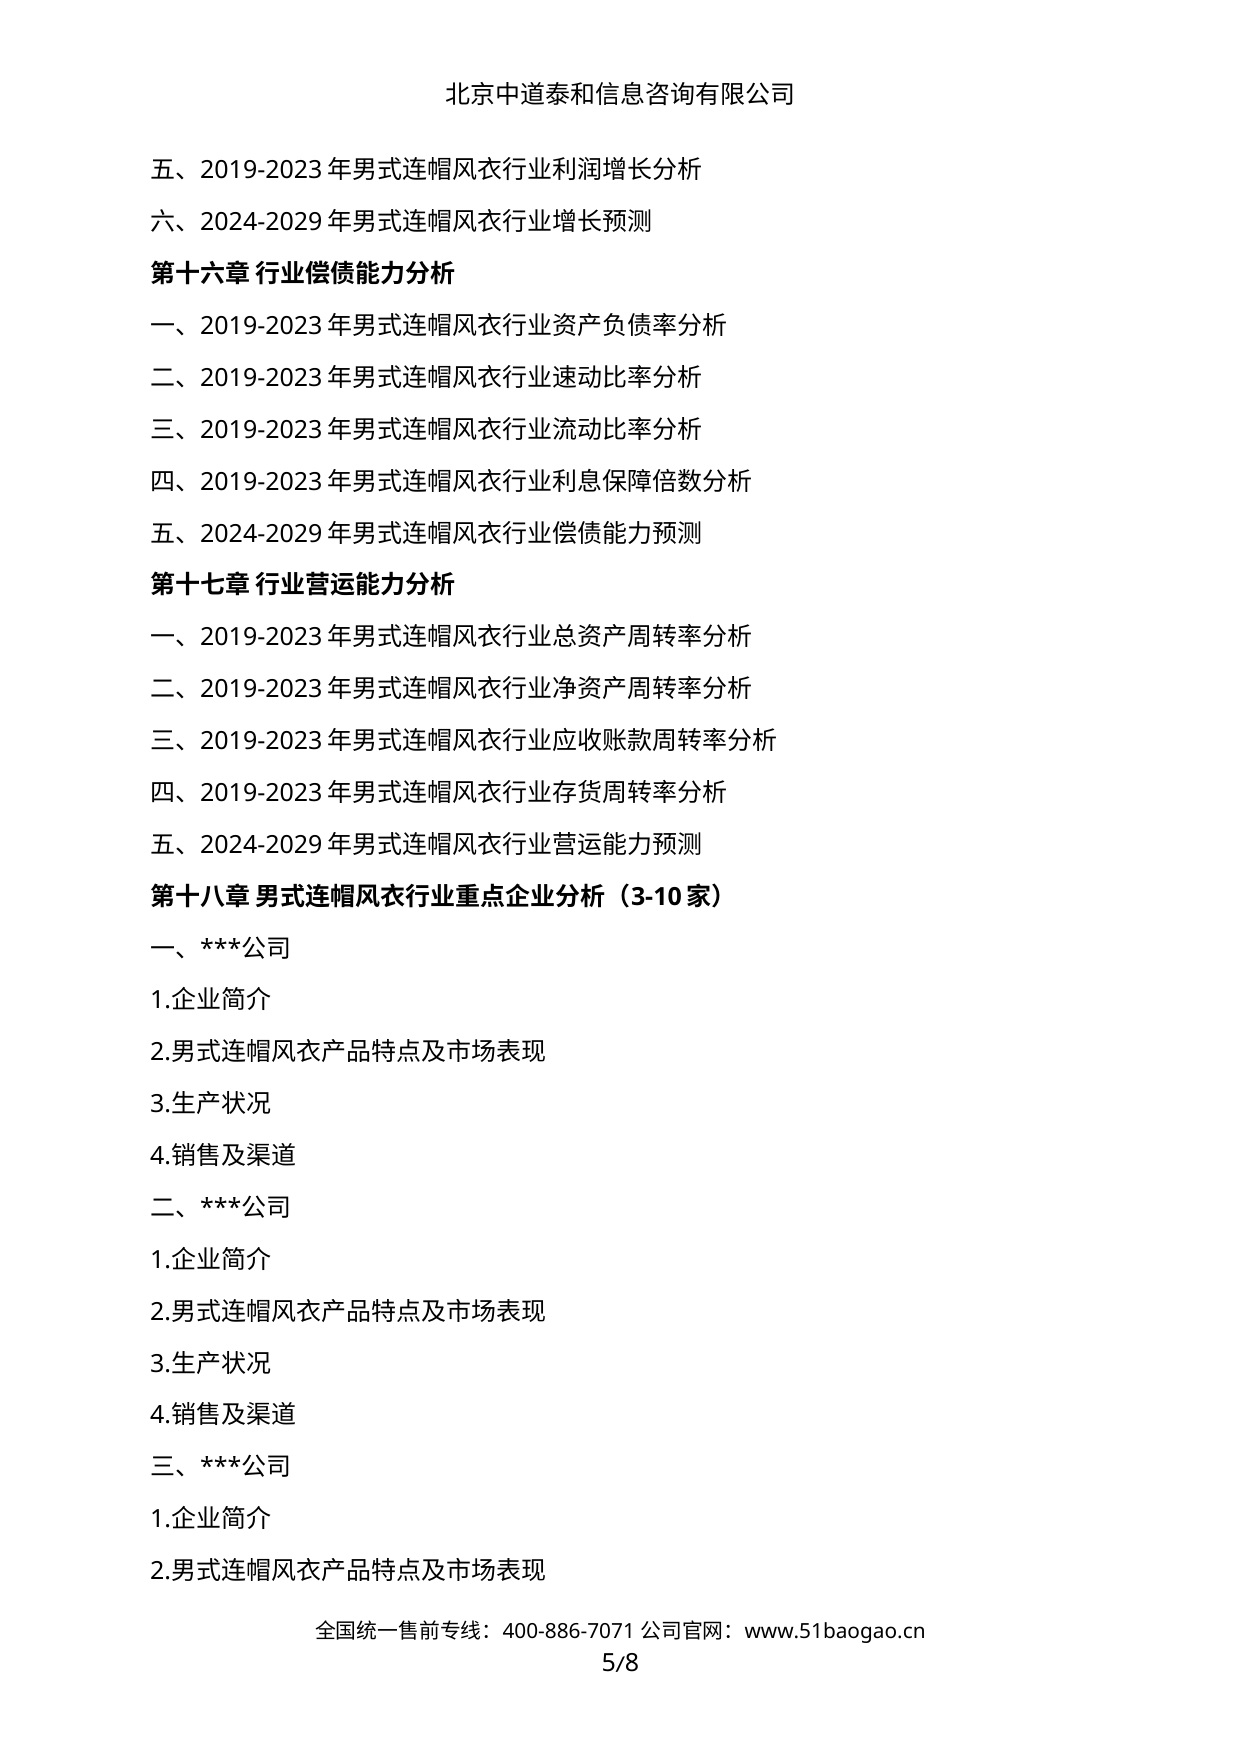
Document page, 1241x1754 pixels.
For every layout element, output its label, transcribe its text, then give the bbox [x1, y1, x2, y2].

text 2.男式连帽风衣产品特点及市场表现 [150, 1032, 1090, 1068]
text 五、2024-2029年男式连帽风衣行业偿债能力预测 [150, 513, 1090, 549]
text 2.男式连帽风衣产品特点及市场表现 [150, 1291, 1090, 1327]
text 1.企业简介 [150, 1499, 1090, 1535]
text 五、2024-2029年男式连帽风衣行业营运能力预测 [150, 824, 1090, 861]
text 三、***公司 [150, 1447, 1090, 1483]
text 四、2019-2023年男式连帽风衣行业存货周转率分析 [150, 772, 1090, 809]
text 4.销售及渠道 [150, 1136, 1090, 1172]
text 第十七章 行业营运能力分析 [150, 565, 1090, 601]
text 3.生产状况 [150, 1343, 1090, 1379]
text 4.销售及渠道 [150, 1395, 1090, 1431]
text 四、2019-2023年男式连帽风衣行业利息保障倍数分析 [150, 461, 1090, 497]
text 一、2019-2023年男式连帽风衣行业总资产周转率分析 [150, 617, 1090, 653]
text 一、***公司 [150, 928, 1090, 964]
text 六、2024-2029年男式连帽风衣行业增长预测 [150, 202, 1090, 238]
text 1.企业简介 [150, 980, 1090, 1016]
text 第十八章 男式连帽风衣行业重点企业分析（3-10家） [150, 876, 1090, 912]
text 一、2019-2023年男式连帽风衣行业资产负债率分析 [150, 306, 1090, 342]
text 三、2019-2023年男式连帽风衣行业应收账款周转率分析 [150, 721, 1090, 757]
text 3.生产状况 [150, 1084, 1090, 1120]
text 第十六章 行业偿债能力分析 [150, 254, 1090, 290]
text 五、2019-2023年男式连帽风衣行业利润增长分析 [150, 150, 1090, 186]
text 三、2019-2023年男式连帽风衣行业流动比率分析 [150, 409, 1090, 446]
text 2.男式连帽风衣产品特点及市场表现 [150, 1551, 1090, 1587]
text 1.企业简介 [150, 1239, 1090, 1276]
text 二、2019-2023年男式连帽风衣行业净资产周转率分析 [150, 669, 1090, 705]
text 二、***公司 [150, 1187, 1090, 1224]
text 二、2019-2023年男式连帽风衣行业速动比率分析 [150, 357, 1090, 394]
